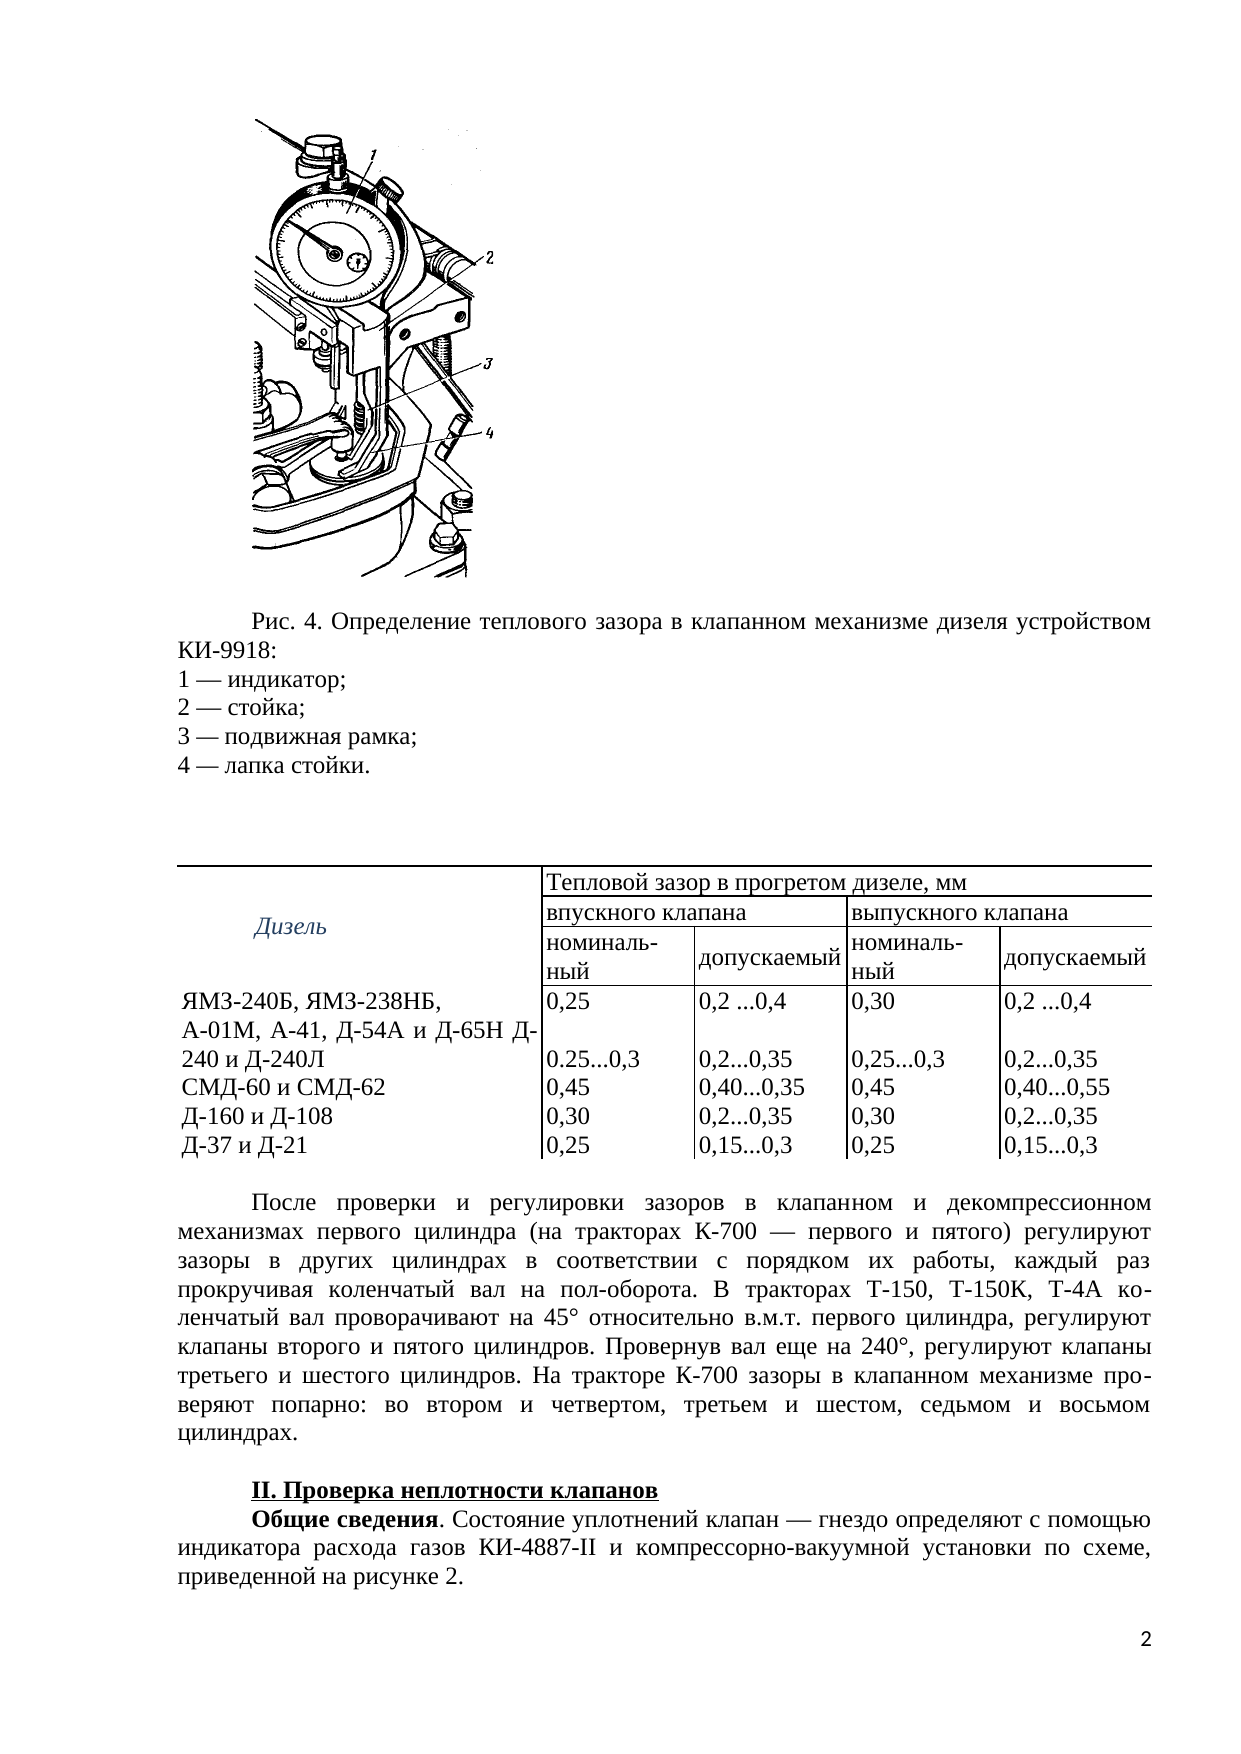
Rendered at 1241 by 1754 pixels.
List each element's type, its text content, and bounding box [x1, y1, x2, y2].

text 3 — подвижная рамка; [177, 721, 1152, 750]
text После проверки и регулировки зазоров в клапанном и декомпрессионном механизмах первого цилиндра (на тракторах К-700 — первого и пятого) регулируют зазоры в других цилиндрах в соответствии с порядком их работы, каждый раз прокручивая коленчатый вал на пол-оборота. В тракторах Т-150, Т-150К, Т-4А коленчатый вал проворачивают на 45° относительно в.м.т. первого цилиндра, регулируют клапаны второго и пятого цилиндров. Провернув вал еще на 240°, регулируют клапаны третьего и шестого цилиндров. На тракторе К-700 зазоры в клапанном механизме проверяют попарно: во втором и четвертом, третьем и шестом, седьмом и восьмом цилиндрах. [177, 1187, 1152, 1446]
table_cell номинальный [543, 927, 694, 985]
table_cell 0,2 ...0,4 0,2...0,35 0,40...0,55 0,2...0,35 0,15...0,3 [1001, 986, 1152, 1159]
table_header Дизель [177, 867, 541, 985]
table_cell 0,30 0,25...0,3 0,45 0,30 0,25 [848, 986, 999, 1159]
table_cell выпускного клапана [848, 897, 1152, 926]
picture [251, 118, 494, 578]
table_cell допускаемый [695, 927, 846, 985]
table_cell 0,2 ...0,4 0,2...0,35 0,40...0,35 0,2...0,35 0,15...0,3 [695, 986, 846, 1159]
table_cell допускаемый [1001, 927, 1152, 985]
text 4 — лапка стойки. [177, 750, 1152, 779]
table_cell 0,25 0.25...0,3 0,45 0,30 0,25 [543, 986, 694, 1159]
text II. Проверка неплотности клапанов [177, 1475, 1152, 1504]
text Общие сведения. Состояние уплотнений клапан — гнездо определяют с помощью индикатора расхода газов КИ-4887-II и компрессорно-вакуумной установки по схеме, приведенной на рисунке 2. [177, 1504, 1152, 1590]
text 2 — стойка; [177, 692, 1152, 721]
table_header Тепловой зазор в прогретом дизеле, мм [543, 867, 1152, 895]
table_cell номинальный [848, 927, 999, 985]
table_cell впускного клапана [543, 897, 846, 926]
text 1 — индикатор; [177, 664, 1152, 692]
table_cell ЯМЗ-240Б, ЯМЗ-238НБ, А-01М, А-41, Д-54А и Д-65Н Д-240 и Д-240Л СМД-60 и СМД-62 Д-160 и Д-108 Д-37 и Д-21 [177, 985, 541, 1159]
text Рис. 4. Определение теплового зазора в клапанном механизме дизеля устройством КИ-9918: [177, 606, 1152, 664]
